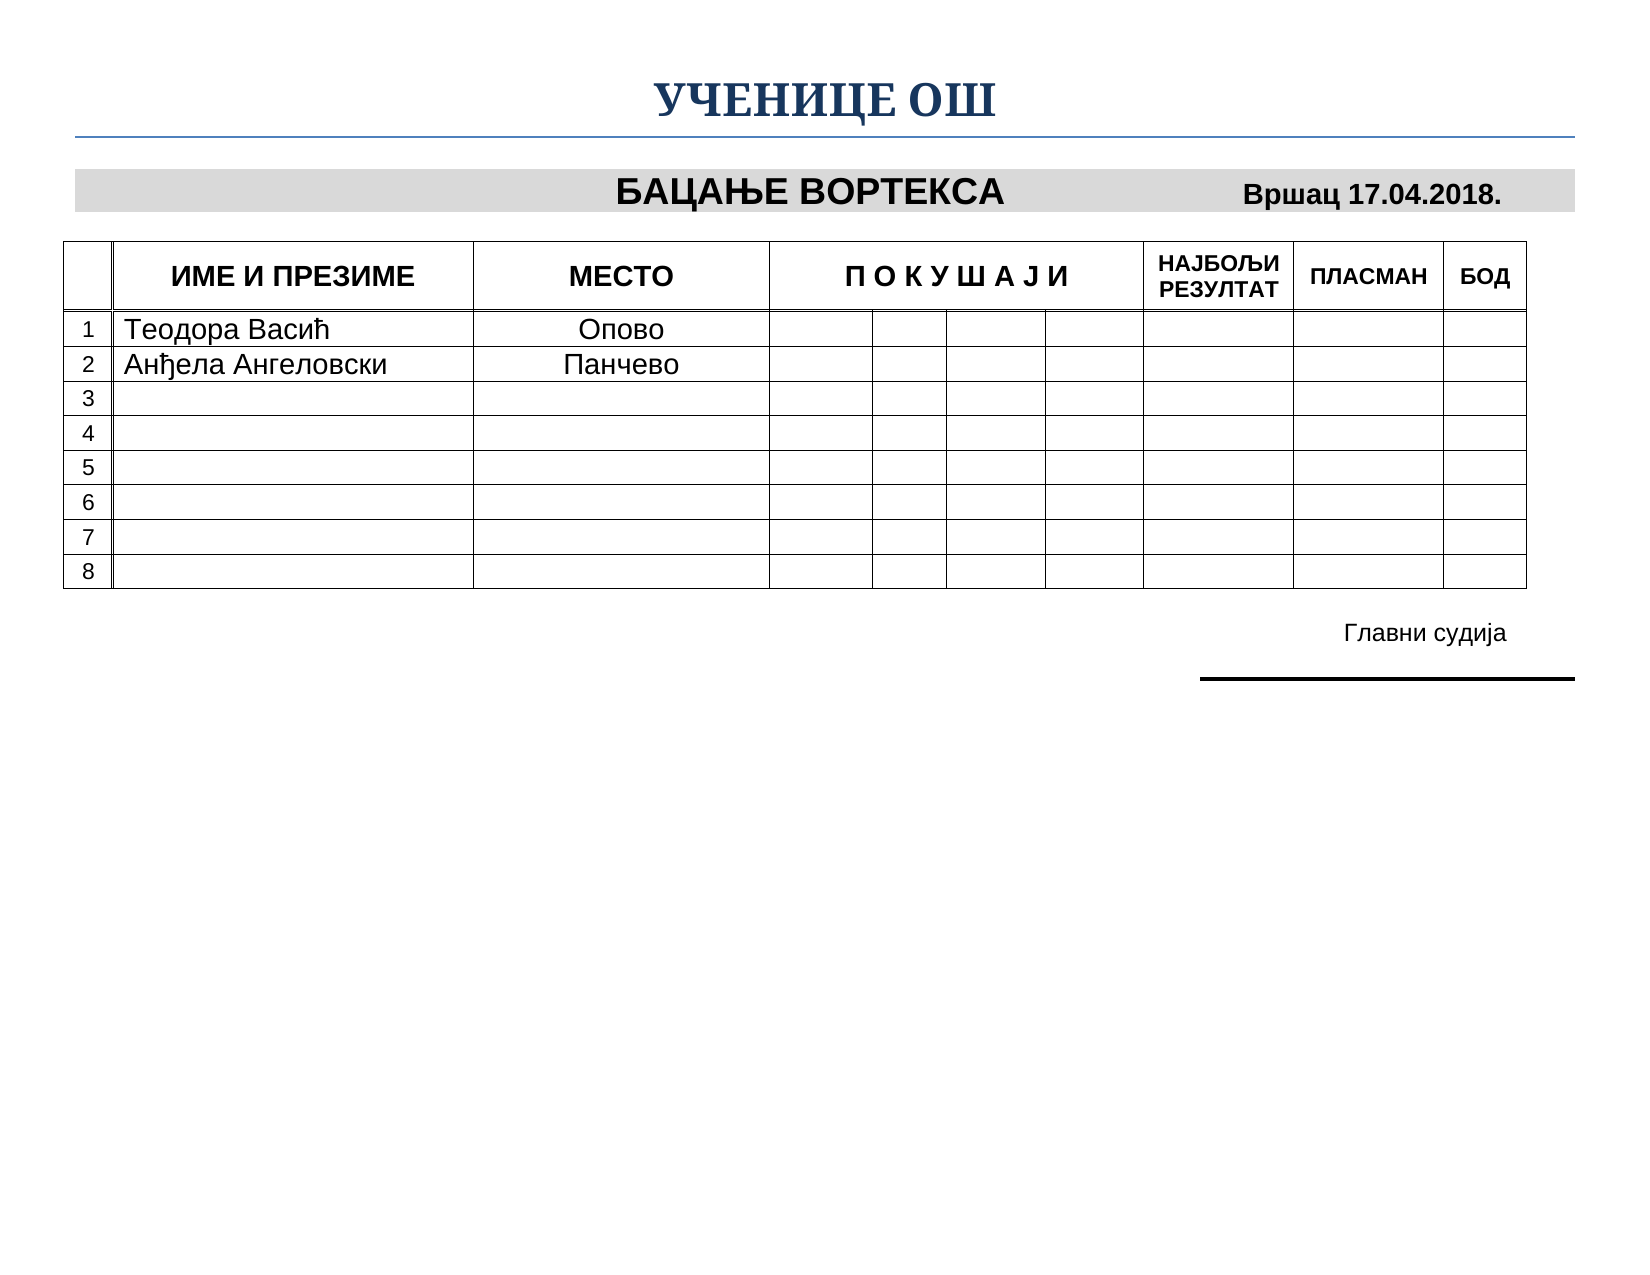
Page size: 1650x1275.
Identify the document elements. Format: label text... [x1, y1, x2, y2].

table_cell [873, 485, 946, 519]
table_cell [770, 347, 872, 381]
table_cell [1444, 520, 1526, 553]
table_cell [770, 520, 872, 553]
table_cell [873, 416, 946, 450]
table_header ПЛАСМАН [1294, 242, 1443, 309]
table_cell [114, 555, 473, 588]
table_cell [474, 485, 769, 519]
table_cell [947, 485, 1045, 519]
table_cell [474, 382, 769, 415]
table_cell [114, 451, 473, 484]
table_cell [1444, 347, 1526, 381]
table_cell [947, 451, 1045, 484]
table_cell [770, 312, 872, 346]
table_cell 2 [64, 347, 111, 381]
table_cell [770, 451, 872, 484]
table_cell [1046, 347, 1143, 381]
table_header П О К У Ш А Ј И [770, 242, 1143, 309]
table_cell [770, 416, 872, 450]
table_cell [947, 382, 1045, 415]
table_cell [947, 347, 1045, 381]
table_cell [1046, 555, 1143, 588]
table_cell [1294, 312, 1443, 346]
table_cell [873, 382, 946, 415]
table_cell [114, 485, 473, 519]
table_cell [1294, 451, 1443, 484]
table_cell [1144, 382, 1293, 415]
table_cell [1444, 451, 1526, 484]
table_cell Анђела Ангеловски [114, 347, 473, 381]
table_cell [1046, 520, 1143, 553]
table_cell [770, 485, 872, 519]
table_cell [1144, 555, 1293, 588]
table_cell [873, 347, 946, 381]
table_cell [1046, 416, 1143, 450]
table_cell [947, 416, 1045, 450]
table_cell [1294, 520, 1443, 553]
table_cell [1144, 485, 1293, 519]
table_cell [1294, 555, 1443, 588]
table_cell [1144, 451, 1293, 484]
table_cell [770, 555, 872, 588]
table_cell [1046, 312, 1143, 346]
title УЧЕНИЦЕ ОШ [75, 75, 1575, 136]
table_cell [474, 520, 769, 553]
table_cell 4 [64, 416, 111, 450]
table_header НАЈБОЉИ РЕЗУЛТАТ [1144, 242, 1293, 309]
table_cell [1144, 520, 1293, 553]
table_cell 8 [64, 555, 111, 588]
table_cell [1444, 382, 1526, 415]
table_cell [474, 451, 769, 484]
table_cell [1294, 382, 1443, 415]
table_cell Панчево [474, 347, 769, 381]
table_cell [1444, 485, 1526, 519]
table_cell [770, 382, 872, 415]
table_cell [1444, 555, 1526, 588]
table_cell 3 [64, 382, 111, 415]
table_cell [1046, 382, 1143, 415]
table_cell 5 [64, 451, 111, 484]
table_cell 7 [64, 520, 111, 553]
table_cell [947, 520, 1045, 553]
table_cell [114, 382, 473, 415]
table_cell [1144, 347, 1293, 381]
table_cell Опово [474, 312, 769, 346]
table_cell [873, 555, 946, 588]
table_cell [1294, 347, 1443, 381]
table_header ИМЕ И ПРЕЗИМЕ [114, 242, 473, 309]
table_cell Теодора Васић [114, 312, 473, 346]
table_header [64, 242, 111, 309]
table_cell [114, 416, 473, 450]
text БАЦАЊЕ ВОРТЕКСА Вршац 17.04.2018. [75, 169, 1575, 212]
table_header БОД [1444, 242, 1526, 309]
table_cell 1 [64, 312, 111, 346]
table_cell [1144, 416, 1293, 450]
table_cell [1444, 416, 1526, 450]
table_cell [947, 555, 1045, 588]
table_cell 6 [64, 485, 111, 519]
table_header МЕСТО [474, 242, 769, 309]
table_cell [947, 312, 1045, 346]
text Главни судија [1200, 618, 1575, 647]
table_cell [474, 416, 769, 450]
table_cell [1294, 416, 1443, 450]
table_cell [1046, 451, 1143, 484]
table_cell [474, 555, 769, 588]
table_cell [873, 451, 946, 484]
table_cell [873, 520, 946, 553]
table_cell [1294, 485, 1443, 519]
table_cell [114, 520, 473, 553]
table_cell [1046, 485, 1143, 519]
table_cell [1144, 312, 1293, 346]
table_cell [873, 312, 946, 346]
table_cell [1444, 312, 1526, 346]
